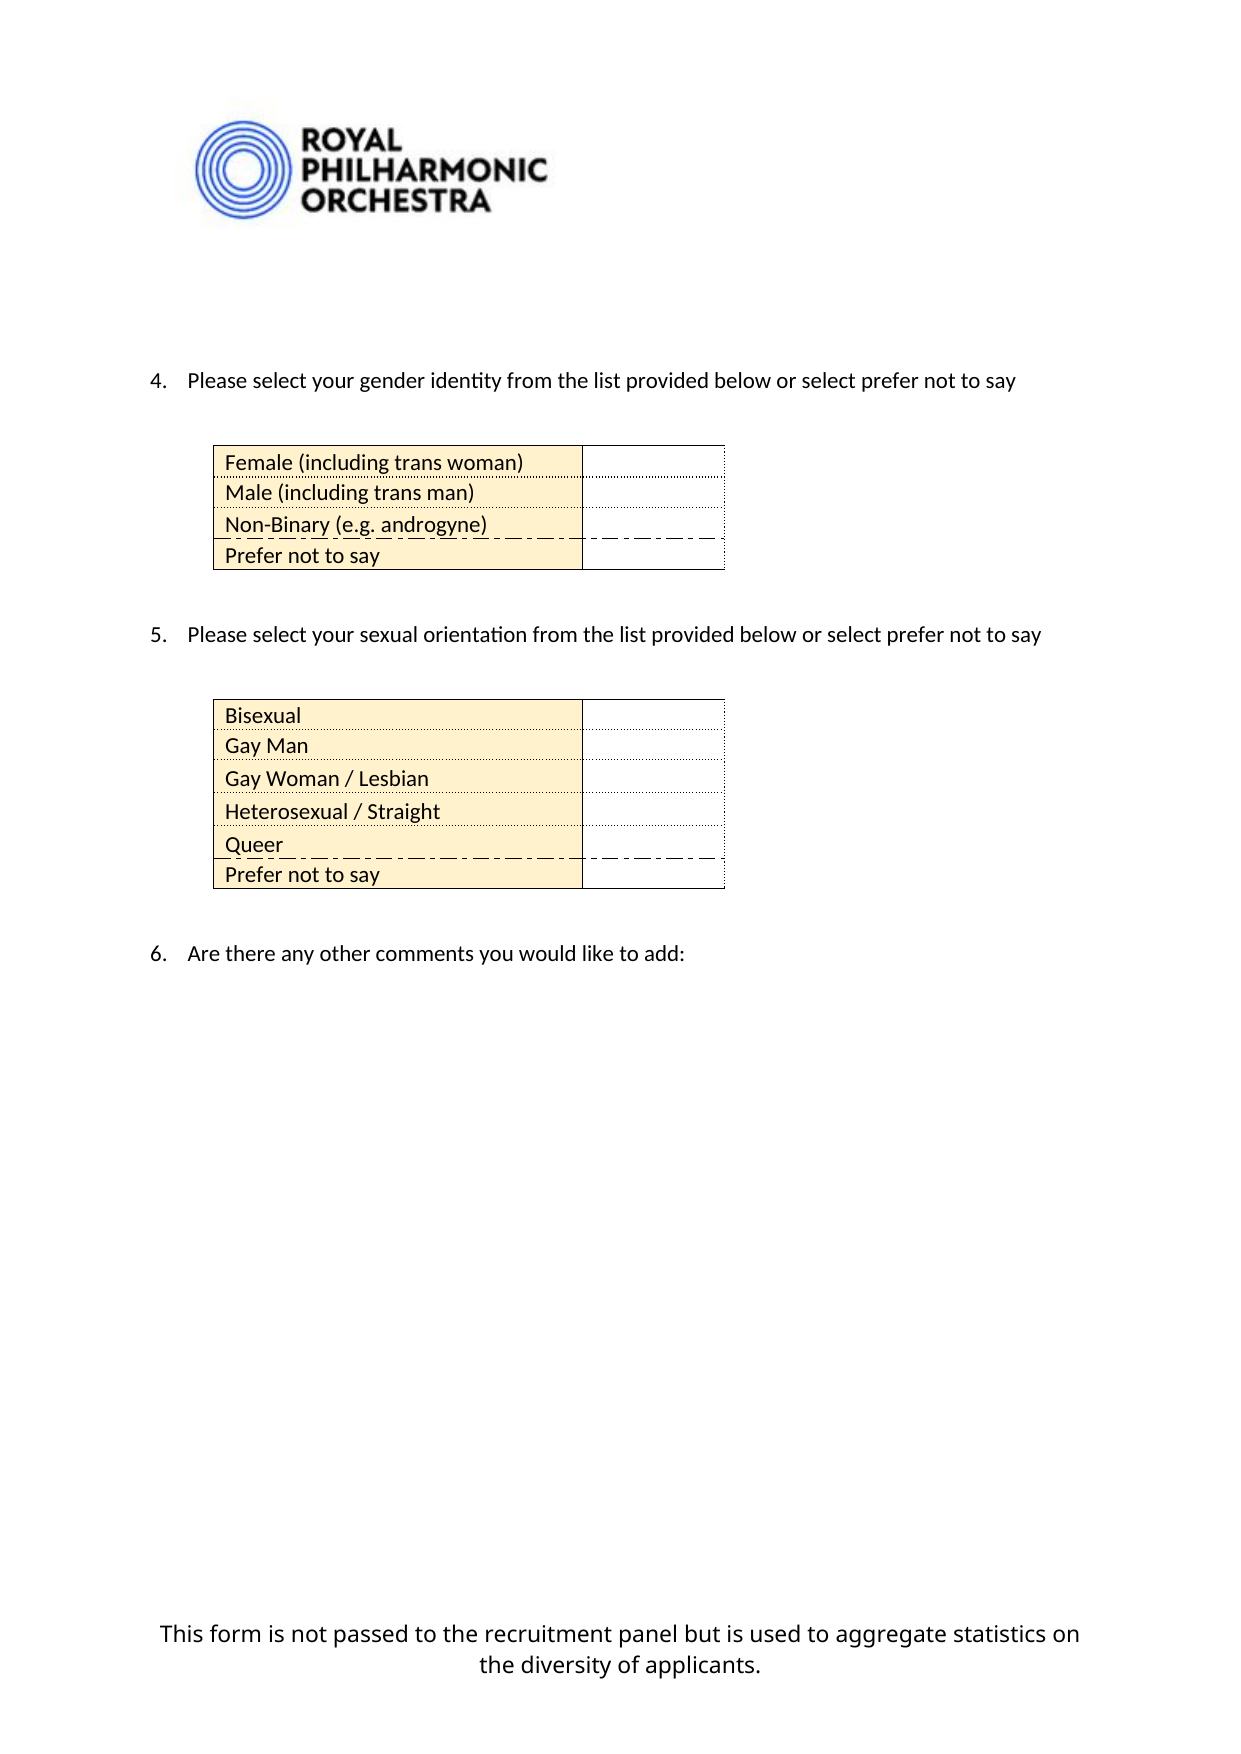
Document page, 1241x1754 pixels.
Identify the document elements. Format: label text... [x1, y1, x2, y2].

table_cell [583, 825, 724, 858]
table_cell [583, 858, 724, 888]
table_cell [583, 538, 724, 569]
table_cell Gay Woman / Lesbian [214, 759, 582, 792]
table_cell Prefer not to say [214, 538, 582, 569]
table_header Bisexual [214, 700, 582, 729]
table_cell Gay Man [214, 729, 582, 759]
table_cell Queer [214, 825, 582, 858]
list Please select your gender identity from the list provided below or select prefer not to say [150, 367, 1090, 395]
table_cell [583, 476, 724, 507]
table_header Female (including trans woman) [214, 446, 582, 476]
table_header [583, 700, 724, 729]
picture [150, 73, 594, 266]
table_cell Male (including trans man) [214, 476, 582, 507]
table_cell Prefer not to say [214, 858, 582, 888]
table_cell [583, 792, 724, 825]
table_cell Heterosexual / Straight [214, 792, 582, 825]
table_cell [583, 507, 724, 538]
list Are there any other comments you would like to add: [150, 939, 1090, 967]
table_header [583, 446, 724, 476]
table_cell [583, 759, 724, 792]
table_cell Non-Binary (e.g. androgyne) [214, 507, 582, 538]
list Please select your sexual orientation from the list provided below or select prefer not to say [150, 621, 1090, 648]
table_cell [583, 729, 724, 759]
